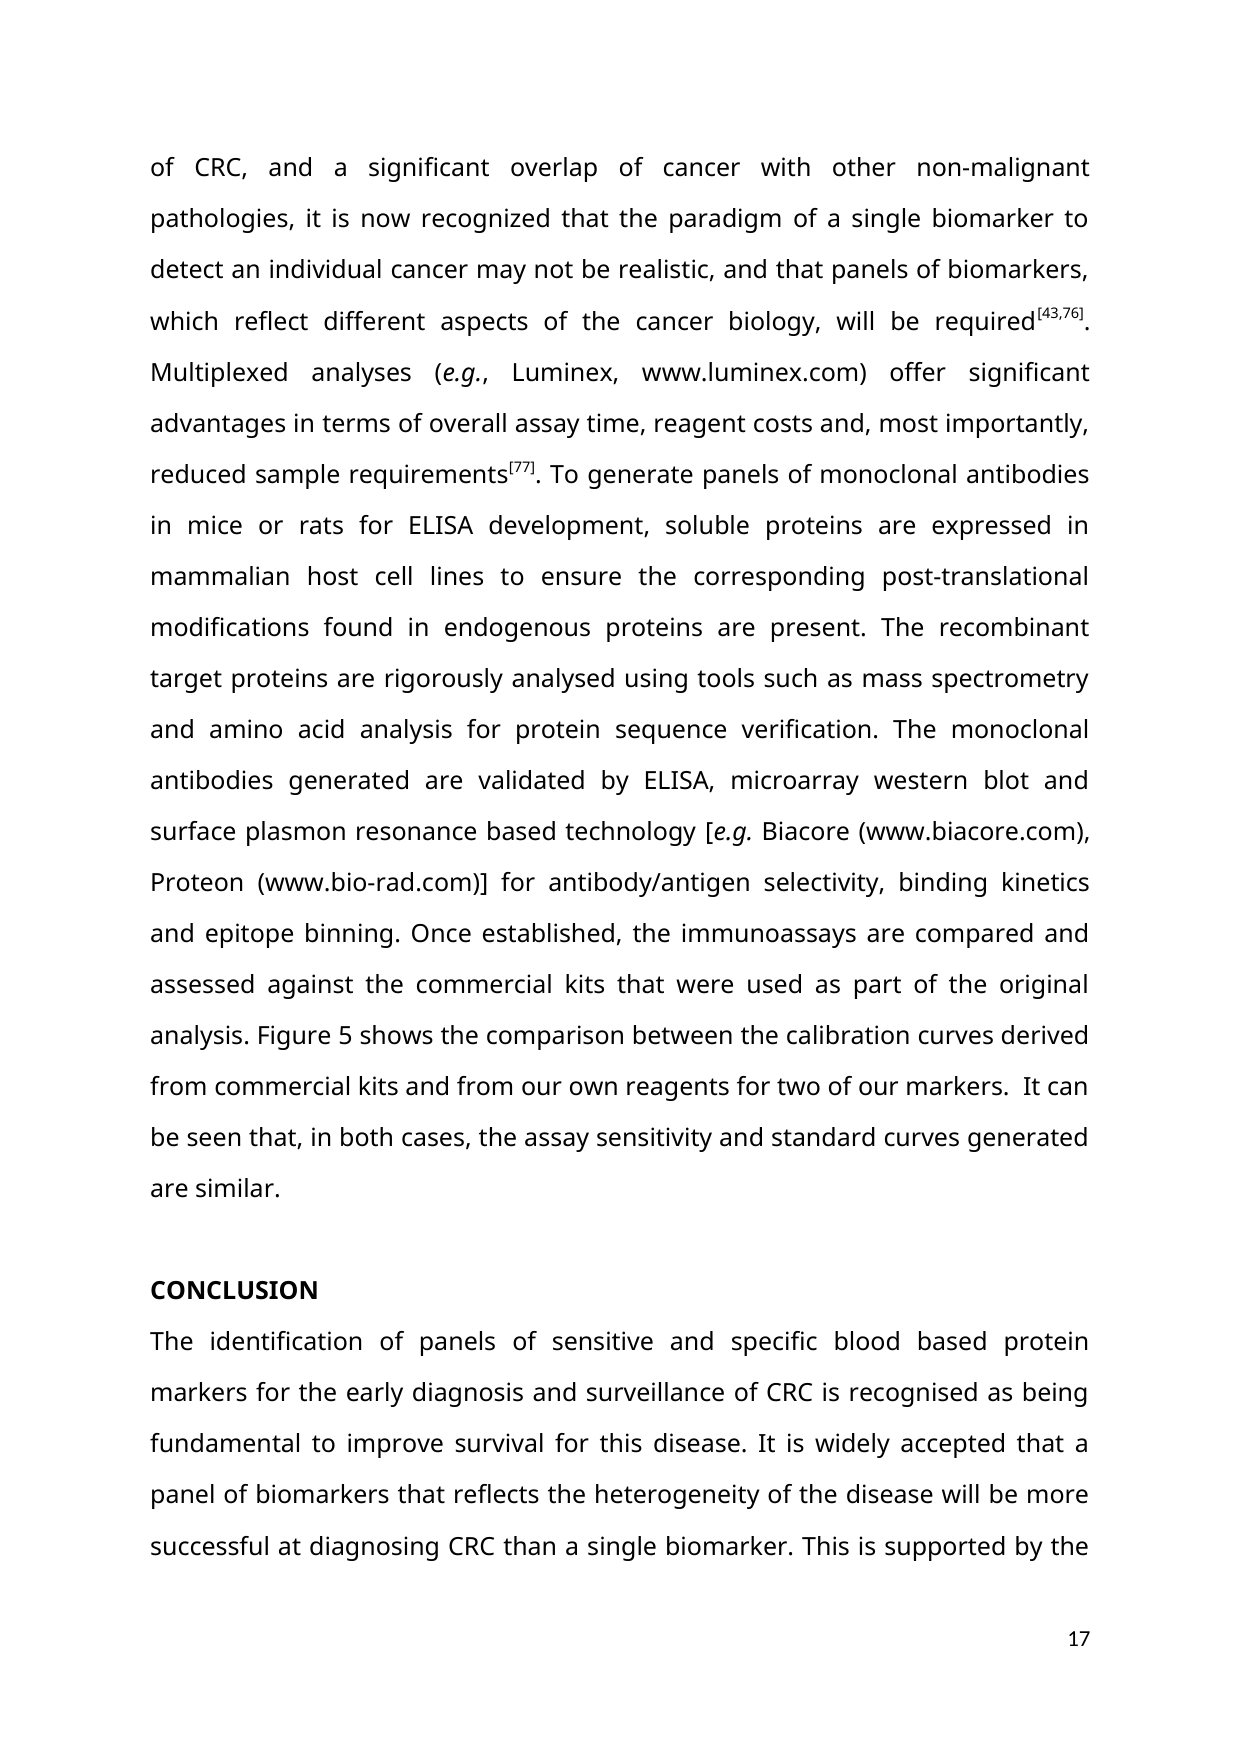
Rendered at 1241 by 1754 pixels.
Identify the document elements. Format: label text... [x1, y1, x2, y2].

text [150, 150, 1090, 1205]
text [150, 1324, 1090, 1562]
text CONCLUSION [150, 1273, 1090, 1307]
